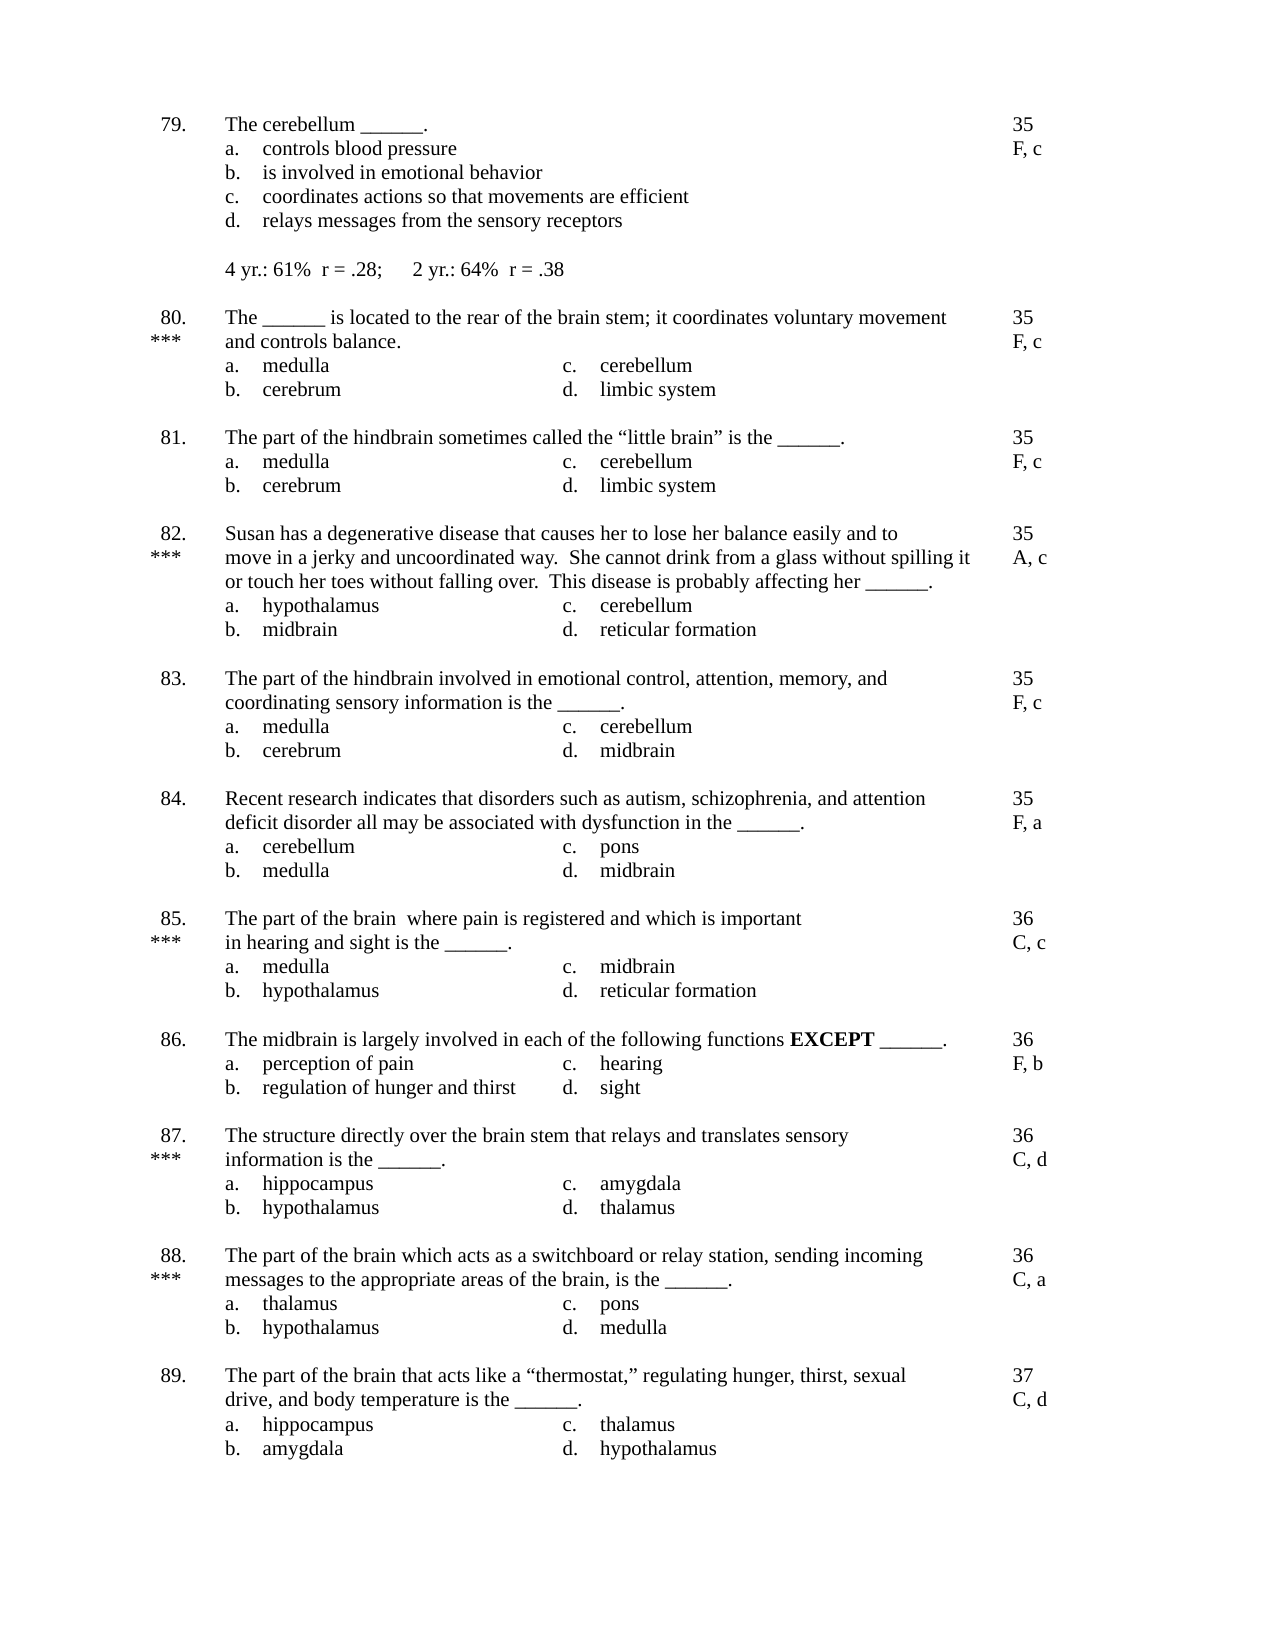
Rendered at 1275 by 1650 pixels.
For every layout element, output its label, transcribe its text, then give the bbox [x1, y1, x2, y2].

text 4 yr.: 61% r = .28; 2 yr.: 64% r = .38 [150, 256, 1125, 281]
text b. regulation of hunger and thirst d. sight [150, 1074, 1125, 1099]
text a. medulla c. cerebellum [150, 714, 1125, 738]
text 86. The midbrain is largely involved in each of the following functions EXCEPT ______. 36 [150, 1026, 1125, 1051]
text b. cerebrum d. limbic system [150, 473, 1125, 497]
text b. midbrain d. reticular formation [150, 617, 1125, 641]
text 84. Recent research indicates that disorders such as autism, schizophrenia, and attention 35 [150, 786, 1125, 810]
text a. medulla c. midbrain [150, 954, 1125, 978]
text b. hypothalamus d. medulla [150, 1315, 1125, 1339]
text 80. The ______ is located to the rear of the brain stem; it coordinates voluntary movement 35 [150, 304, 1125, 329]
text 81. The part of the hindbrain sometimes called the “little brain” is the ______. 35 [150, 425, 1125, 449]
text 89. The part of the brain that acts like a “thermostat,” regulating hunger, thirst, sexual 37 [150, 1363, 1125, 1387]
text a. perception of pain c. hearing F, b [150, 1051, 1125, 1074]
text a. thalamus c. pons [150, 1291, 1125, 1315]
text deficit disorder all may be associated with dysfunction in the ______. F, a [150, 810, 1125, 834]
text a. cerebellum c. pons [150, 834, 1125, 858]
text 82. Susan has a degenerative disease that causes her to lose her balance easily and to 35 [150, 521, 1125, 545]
text 87. The structure directly over the brain stem that relays and translates sensory 36 [150, 1123, 1125, 1147]
text a. controls blood pressure F, c [150, 136, 1125, 160]
text *** and controls balance. F, c [150, 329, 1125, 353]
text 83. The part of the hindbrain involved in emotional control, attention, memory, and 35 [150, 666, 1125, 689]
text b. hypothalamus d. thalamus [150, 1195, 1125, 1219]
text 85. The part of the brain where pain is registered and which is important 36 [150, 906, 1125, 930]
text *** in hearing and sight is the ______. C, c [150, 930, 1125, 954]
text b. hypothalamus d. reticular formation [150, 978, 1125, 1002]
text 88. The part of the brain which acts as a switchboard or relay station, sending incoming 36 [150, 1243, 1125, 1267]
text coordinating sensory information is the ______. F, c [150, 689, 1125, 714]
text *** messages to the appropriate areas of the brain, is the ______. C, a [150, 1267, 1125, 1291]
text 79. The cerebellum ______. 35 [150, 112, 1125, 136]
text a. medulla c. cerebellum [150, 353, 1125, 377]
text or touch her toes without falling over. This disease is probably affecting her ______. [150, 569, 1125, 593]
text b. amygdala d. hypothalamus [150, 1436, 1125, 1459]
text a. medulla c. cerebellum F, c [150, 449, 1125, 473]
text b. cerebrum d. midbrain [150, 738, 1125, 762]
text c. coordinates actions so that movements are efficient [150, 184, 1125, 208]
text *** move in a jerky and uncoordinated way. She cannot drink from a glass without spilling it A, c [150, 545, 1125, 569]
text a. hippocampus c. thalamus [150, 1411, 1125, 1436]
text drive, and body temperature is the ______. C, d [150, 1387, 1125, 1411]
text b. medulla d. midbrain [150, 858, 1125, 882]
text a. hypothalamus c. cerebellum [150, 593, 1125, 617]
text b. is involved in emotional behavior [150, 160, 1125, 184]
text *** information is the ______. C, d [150, 1147, 1125, 1171]
text a. hippocampus c. amygdala [150, 1171, 1125, 1195]
text d. relays messages from the sensory receptors [150, 208, 1125, 232]
text b. cerebrum d. limbic system [150, 377, 1125, 401]
